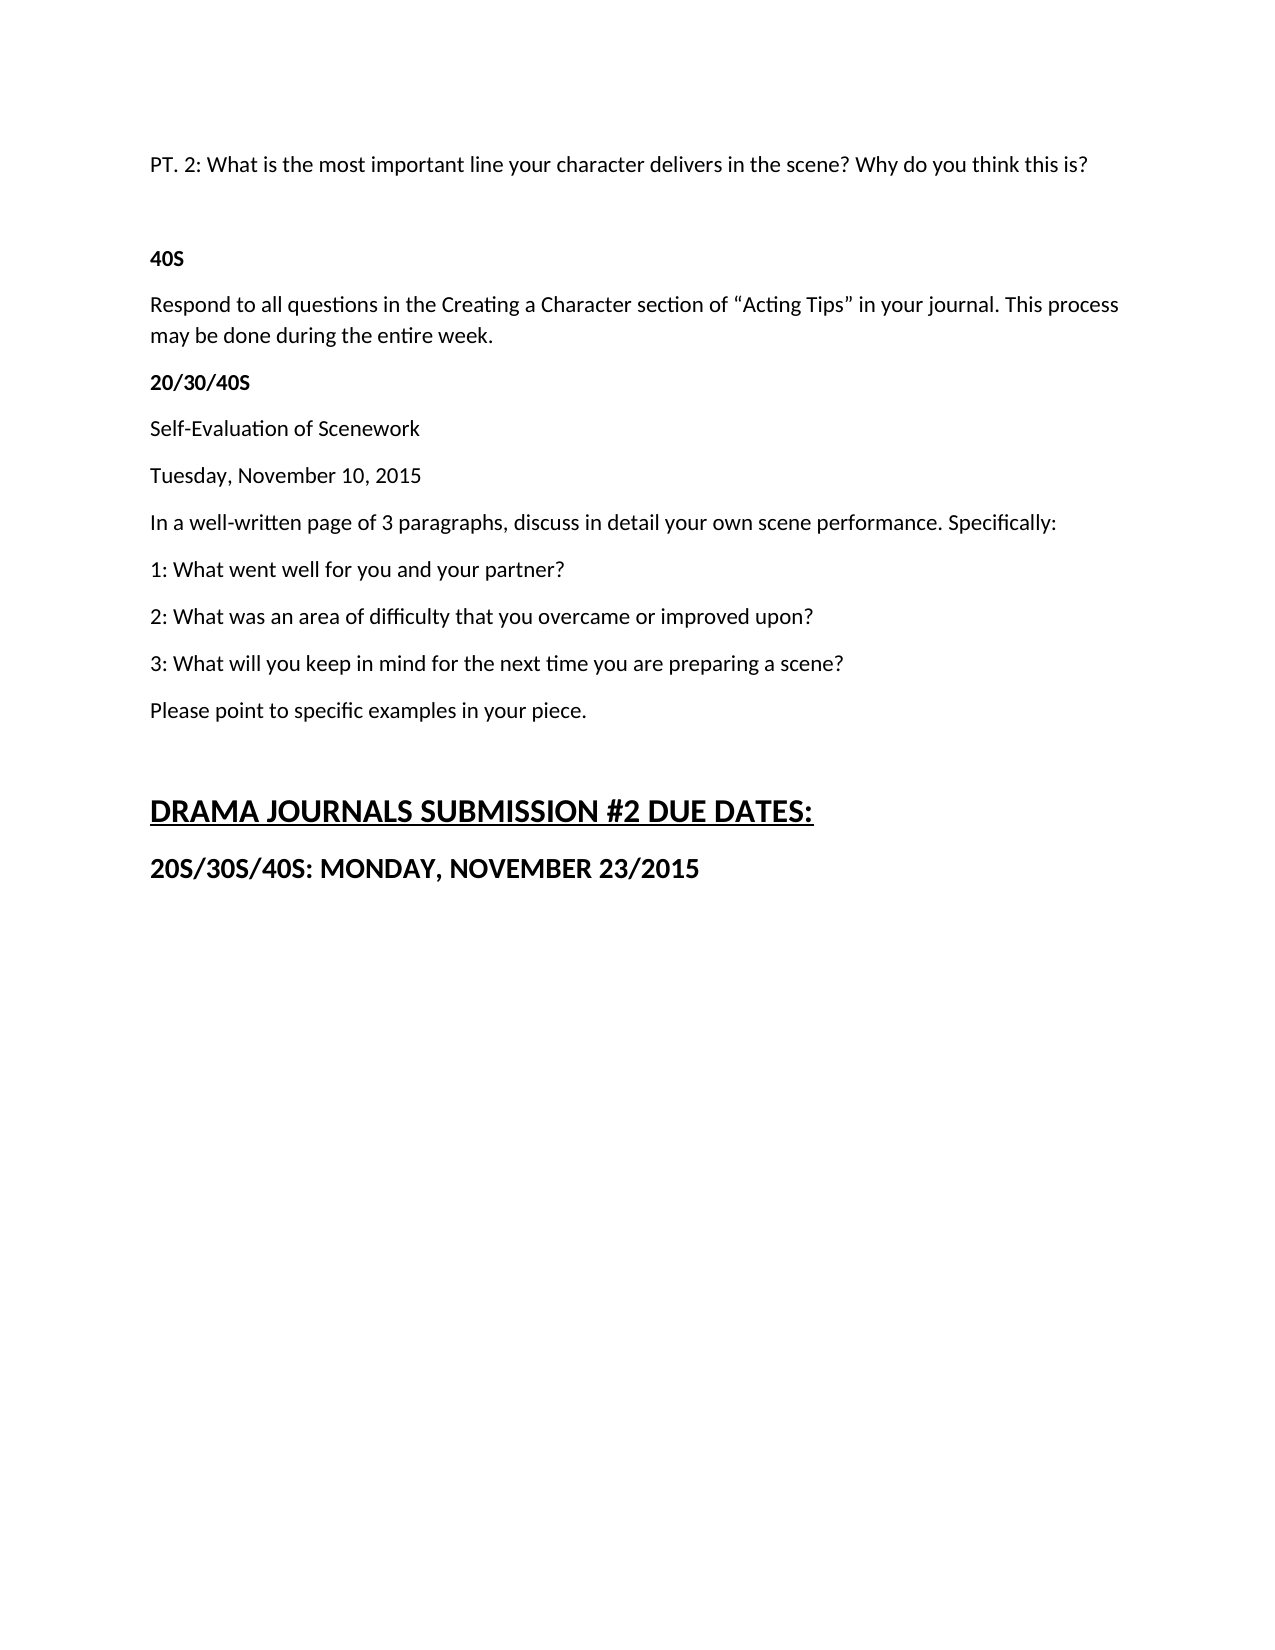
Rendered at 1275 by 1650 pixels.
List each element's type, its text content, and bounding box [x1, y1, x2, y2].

text 40S [150, 244, 1125, 272]
text 1: What went well for you and your partner? [150, 555, 1125, 583]
text In a well-written page of 3 paragraphs, discuss in detail your own scene performance. Specifically: [150, 508, 1125, 536]
text 3: What will you keep in mind for the next time you are preparing a scene? [150, 649, 1125, 677]
text Please point to specific examples in your piece. [150, 696, 1125, 724]
text 2: What was an area of difficulty that you overcame or improved upon? [150, 602, 1125, 630]
text Tuesday, November 10, 2015 [150, 461, 1125, 489]
text DRAMA JOURNALS SUBMISSION #2 DUE DATES: [150, 789, 1125, 830]
text 20S/30S/40S: MONDAY, NOVEMBER 23/2015 [150, 850, 1125, 886]
text PT. 2: What is the most important line your character delivers in the scene? Why do you think this is? [150, 150, 1125, 178]
text 20/30/40S [150, 368, 1125, 396]
text Self-Evaluation of Scenework [150, 414, 1125, 443]
text Respond to all questions in the Creating a Character section of “Acting Tips” in your journal. This process may be done during the entire week. [150, 291, 1125, 349]
